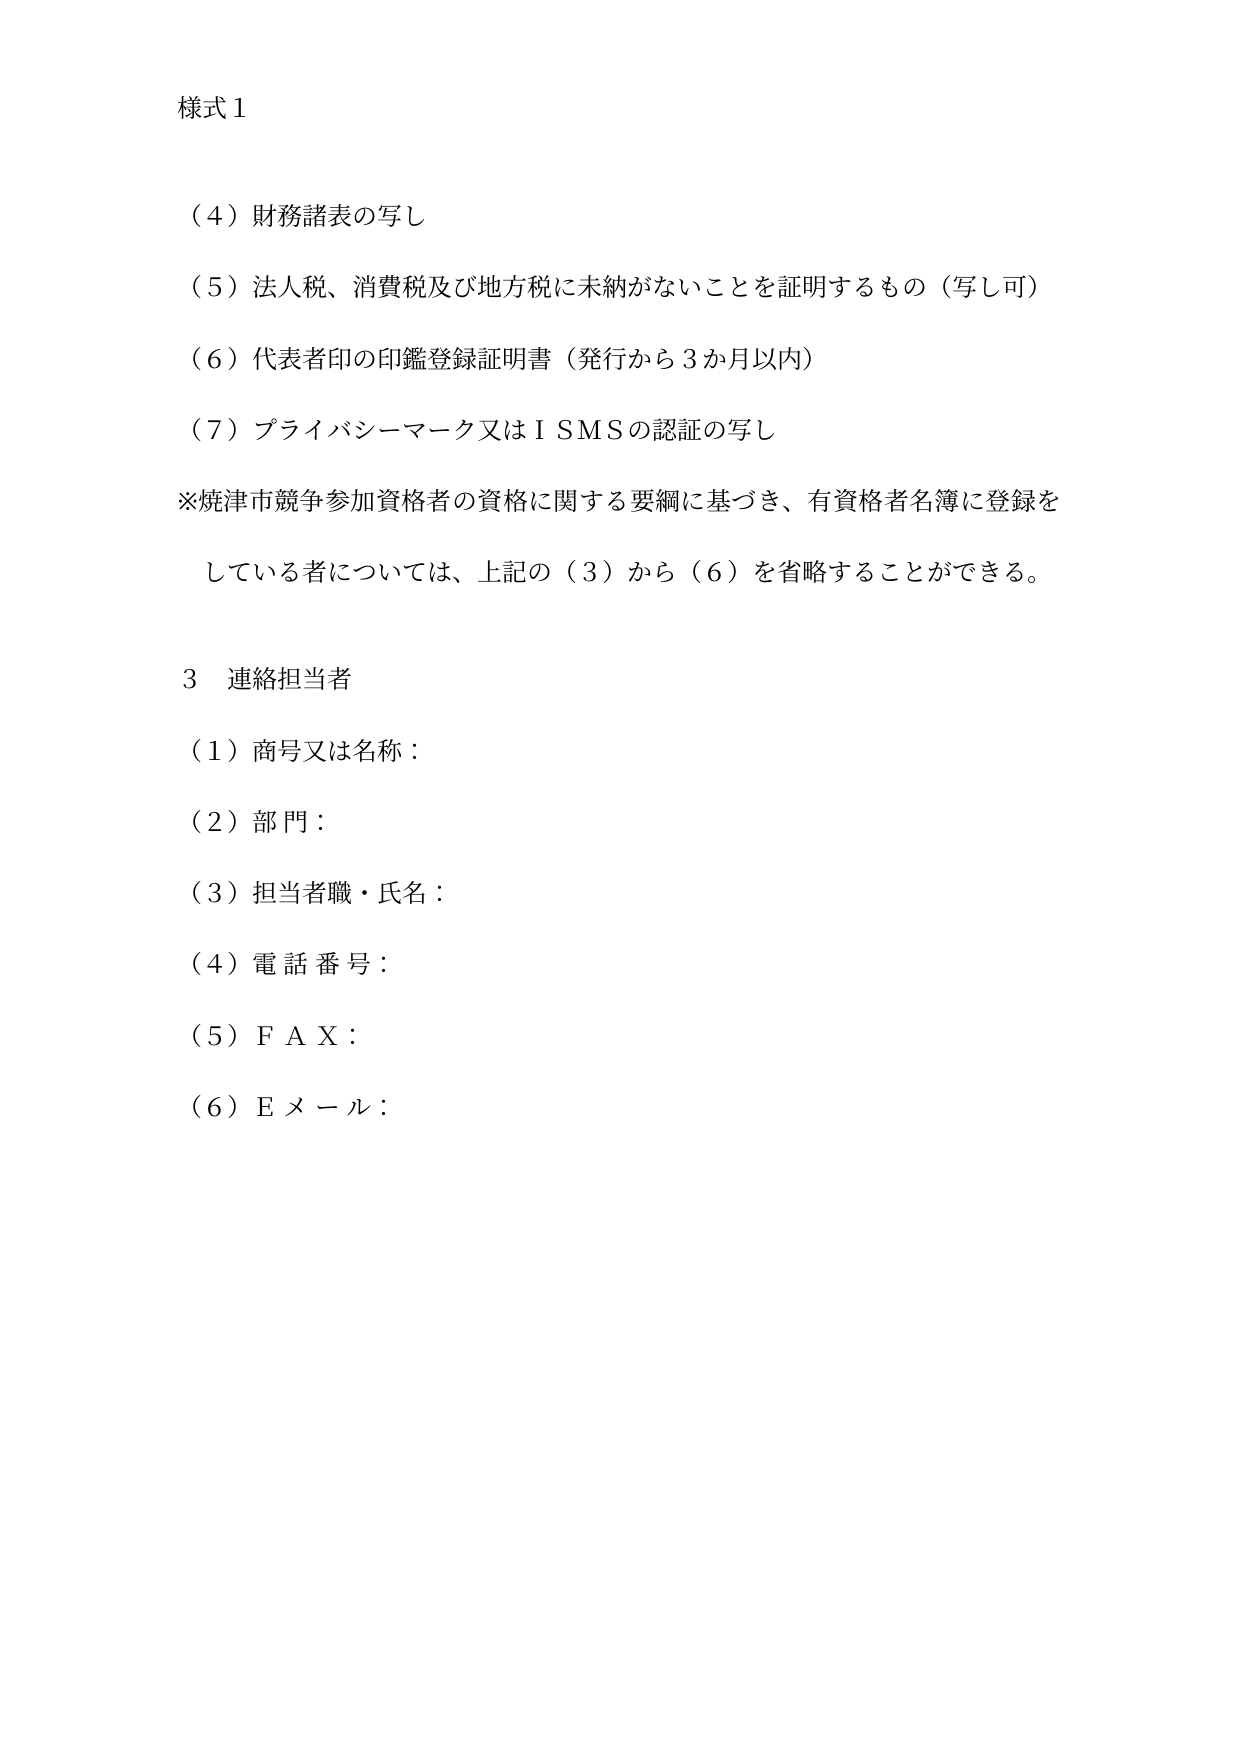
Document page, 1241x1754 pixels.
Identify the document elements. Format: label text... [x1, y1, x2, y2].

text （５）法人税、消費税及び地方税に未納がないことを証明するもの（写し可） [177, 250, 1063, 322]
text （２）部 門： [177, 785, 1063, 856]
text ※焼津市競争参加資格者の資格に関する要綱に基づき、有資格者名簿に登録をしている者については、上記の（３）から（６）を省略することができる。 [177, 464, 1063, 607]
text （６）Ｅ メ ー ル： [177, 1070, 1063, 1141]
text （４）電 話 番 号： [177, 927, 1063, 998]
text （５）Ｆ Ａ Ｘ： [177, 998, 1063, 1070]
text （４）財務諸表の写し [177, 179, 1063, 250]
text （１）商号又は名称： [177, 713, 1063, 785]
text （７）プライバシーマーク又はＩＳＭＳの認証の写し [177, 393, 1063, 464]
text ３ 連絡担当者 [177, 642, 1063, 713]
text （３）担当者職・氏名： [177, 856, 1063, 927]
text （６）代表者印の印鑑登録証明書（発行から３か月以内） [177, 322, 1063, 393]
